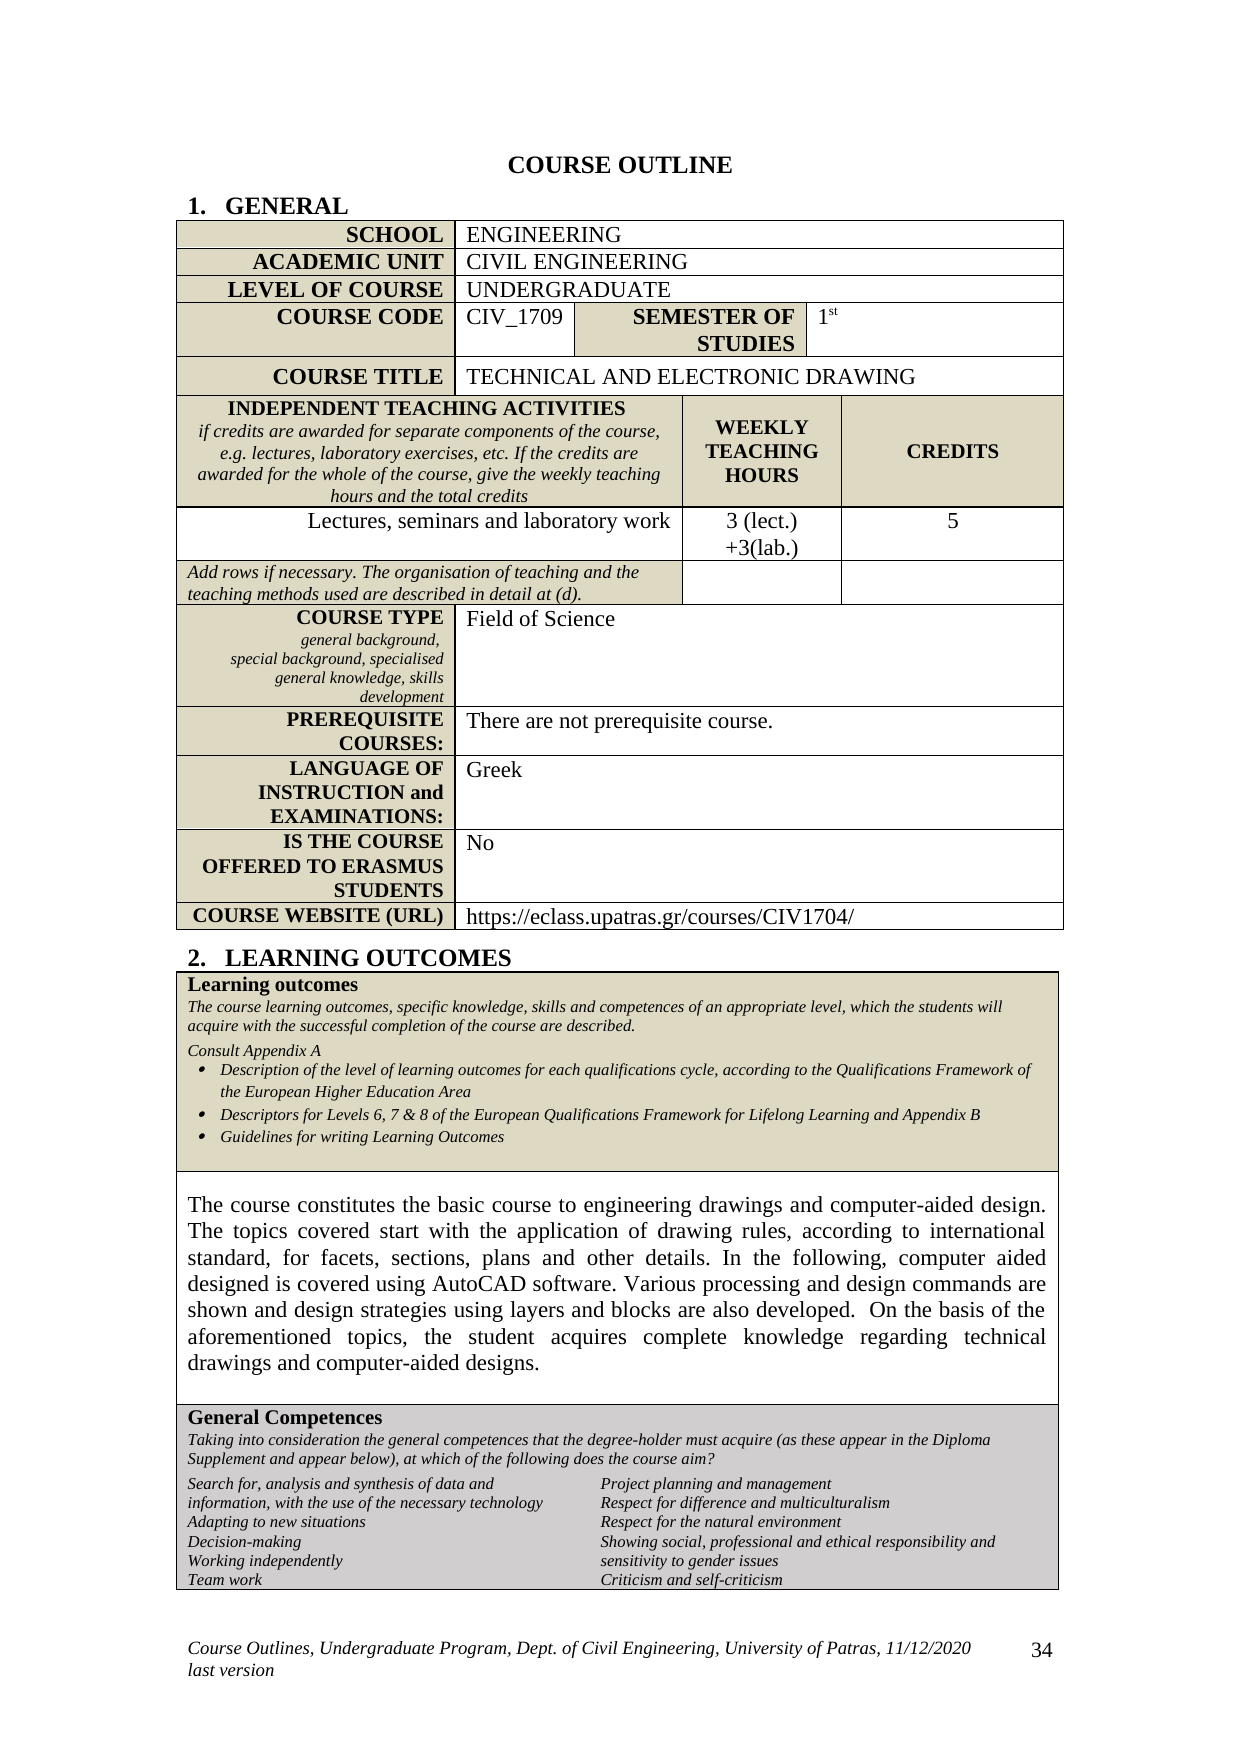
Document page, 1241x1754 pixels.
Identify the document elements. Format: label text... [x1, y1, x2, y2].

table_cell IS THE COURSE OFFERED TO ERASMUS STUDENTS [177, 830, 454, 902]
table_header SCHOOL [177, 221, 454, 247]
table_cell PREREQUISITE COURSES: [177, 707, 454, 755]
table_header ENGINEERING [456, 221, 1063, 247]
table_cell CIV_1709 [456, 303, 574, 356]
table_cell 3 (lect.)+3(lab.) [683, 508, 841, 560]
table_cell Field of Science [456, 605, 1063, 706]
list LEARNING OUTCOMES [187, 943, 1053, 971]
table_cell CREDITS [842, 396, 1063, 506]
table_cell [683, 561, 841, 604]
table_cell ACADEMIC UNIT [177, 249, 454, 275]
table_header Learning outcomes [177, 973, 1058, 996]
text COURSE OUTLINE [187, 150, 1053, 179]
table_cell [589, 1474, 1058, 1589]
table_cell LEVEL OF COURSE [177, 276, 454, 302]
table_cell SEMESTER OF STUDIES [575, 303, 806, 356]
table_cell COURSE WEBSITE (URL) [177, 903, 454, 929]
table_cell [177, 1474, 589, 1589]
table_cell General Competences [177, 1405, 1058, 1429]
table_cell Greek [456, 756, 1063, 828]
table_cell INDEPENDENT TEACHING ACTIVITIES if credits are awarded for separate components of the course, e.g. lectures, laboratory exercises, etc. If the credits are awarded for the whole of the course, give the weekly teaching hours and the total credits [177, 396, 682, 506]
table_cell COURSE TITLE [177, 357, 454, 395]
list GENERAL [187, 191, 1053, 220]
table_cell 5 [842, 508, 1063, 560]
table_cell LANGUAGE OF INSTRUCTION and EXAMINATIONS: [177, 756, 454, 828]
table_cell No [456, 830, 1063, 902]
table_cell Lectures, seminars and laboratory work [177, 508, 682, 560]
table_cell There are not prerequisite course. [456, 707, 1063, 755]
table_cell Taking into consideration the general competences that the degree-holder must acquire (as these appear in the Diploma Supplement and appear below), at which of the following does the course aim? [177, 1429, 1058, 1474]
table_cell The course constitutes the basic course to engineering drawings and computer-aided design. The topics covered start with the application of drawing rules, according to international standard, for facets, sections, plans and other details. In the following, computer aided designed is covered using AutoCAD software. Various processing and design commands are shown and design strategies using layers and blocks are also developed. On the basis of the aforementioned topics, the student acquires complete knowledge regarding technical drawings and computer-aided designs. [177, 1172, 1058, 1404]
table_cell https://eclass.upatras.gr/courses/CIV1704/ [456, 903, 1063, 929]
table_cell CIVIL ENGINEERING [456, 249, 1063, 275]
table_cell The course learning outcomes, specific knowledge, skills and competences of an appropriate level, which the students will acquire with the successful completion of the course are described. Consult Appendix A Description of the level of learning outcomes for each qualifications cycle, according to the Qualifications Framework of the European Higher Education Area Descriptors for Levels 6, 7 & 8 of the European Qualifications Framework for Lifelong Learning and Appendix B Guidelines for writing Learning Outcomes [177, 996, 1058, 1171]
table_cell COURSE TYPE general background, special background, specialised general knowledge, skills development [177, 605, 454, 706]
table_cell [842, 561, 1063, 604]
table_cell TECHNICAL AND ELECTRONIC DRAWING [456, 357, 1063, 395]
table_cell UNDERGRADUATE [456, 276, 1063, 302]
table_cell COURSE CODE [177, 303, 454, 356]
table_cell 1st [807, 303, 1063, 356]
table_cell WEEKLY TEACHING HOURS [683, 396, 841, 506]
table_cell Add rows if necessary. The organisation of teaching and the teaching methods used are described in detail at (d). [177, 561, 682, 604]
